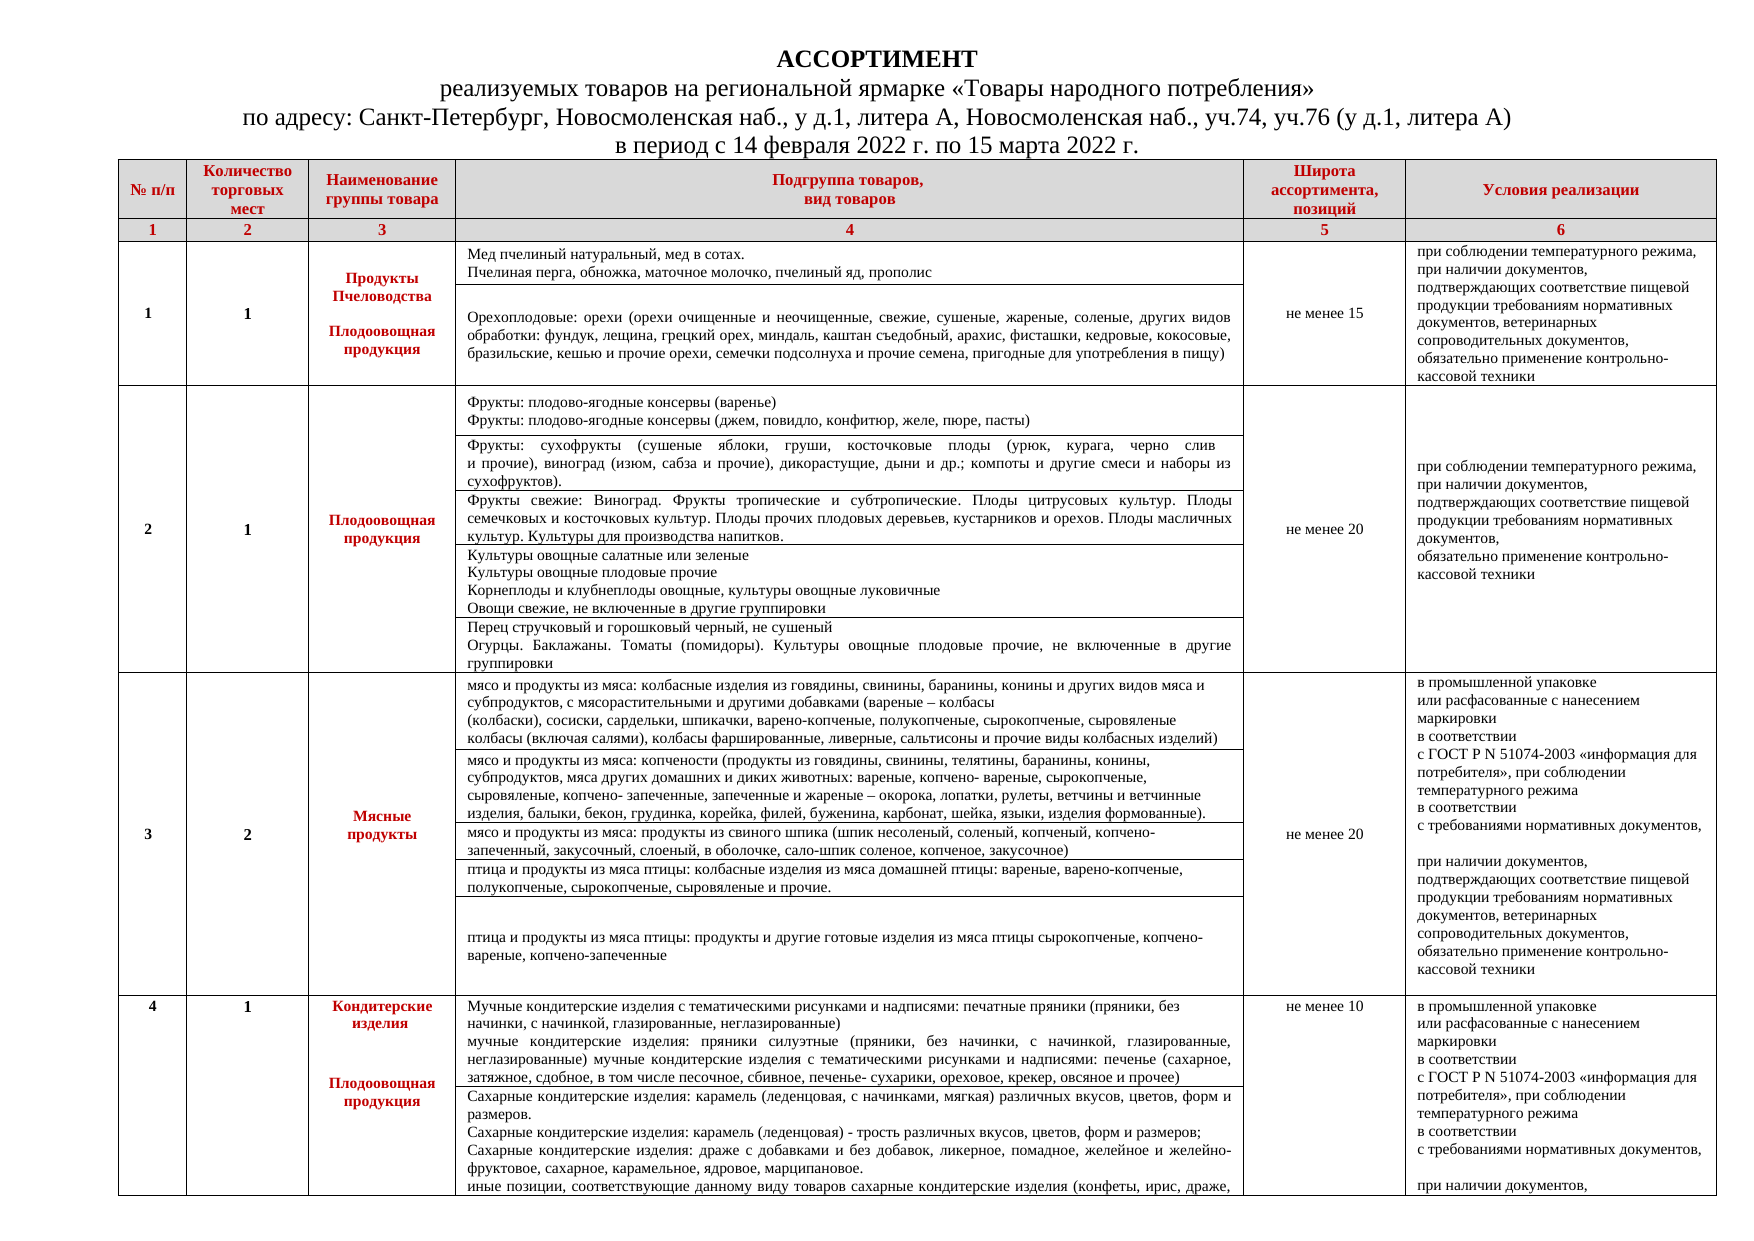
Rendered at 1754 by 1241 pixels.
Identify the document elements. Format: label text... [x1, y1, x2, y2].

table_cell [119, 386, 186, 672]
table_cell мясо и продукты из мяса: продукты из свиного шпика (шпик несоленый, соленый, копченый, копчено- запеченный, закусочный, слоеный, в оболочке, сало-шпик соленое, копченое, закусочное) [456, 823, 1243, 859]
table_cell 1 [187, 386, 308, 672]
table_cell не менее 10 [1244, 996, 1405, 1194]
text реализуемых товаров на региональной ярмарке «Товары народного потребления» [118, 73, 1636, 102]
table_cell Мясные продукты [309, 673, 455, 995]
table_cell при соблюдении температурного режима, при наличии документов, подтверждающих соответствие пищевой продукции требованиям нормативных документов, обязательно применение контрольно-кассовой техники [1406, 386, 1716, 672]
table_cell Фрукты: плодово-ягодные консервы (варенье) Фрукты: плодово-ягодные консервы (джем, повидло, конфитюр, желе, пюре, пасты) [456, 386, 1243, 435]
table_cell 1 [119, 219, 186, 241]
table_cell птица и продукты из мяса птицы: колбасные изделия из мяса домашней птицы: вареные, варено-копченые, полукопченые, сырокопченые, сыровяленые и прочие. [456, 860, 1243, 896]
table_cell Культуры овощные салатные или зеленые Культуры овощные плодовые прочие Корнеплоды и клубнеплоды овощные, культуры овощные луковичные Овощи свежие, не включенные в другие группировки [456, 545, 1243, 617]
text по адресу: Санкт-Петербург, Новосмоленская наб., у д.1, литера А, Новосмоленская наб., уч.74, уч.76 (у д.1, литера А) [118, 102, 1636, 131]
text в период с 14 февраля 2022 г. по 15 марта 2022 г. [118, 131, 1636, 159]
table_header № п/п [119, 160, 186, 218]
table_header Условия реализации [1406, 160, 1716, 218]
table_cell 4 [119, 996, 186, 1194]
table_cell Кондитерские изделия Плодоовощная продукция [309, 996, 455, 1194]
table_cell 5 [1244, 219, 1405, 241]
table_cell Орехоплодовые: орехи (орехи очищенные и неочищенные, свежие, сушеные, жареные, соленые, других видов обработки: фундук, лещина, грецкий орех, миндаль, каштан съедобный, арахис, фисташки, кедровые, кокосовые, бразильские, кешью и прочие орехи, семечки подсолнуха и прочие семена, пригодные для употребления в пищу) [456, 285, 1243, 385]
table_cell в промышленной упаковке или расфасованные с нанесением маркировки в соответствии с ГОСТ Р N 51074-2003 «информация для потребителя», при соблюдении температурного режима в соответствии с требованиями нормативных документов, при наличии документов, подтверждающих соответствие пищевой продукции требованиям нормативных документов, ветеринарных сопроводительных документов, обязательно применение контрольно-кассовой техники [1406, 996, 1716, 1194]
table_cell птица и продукты из мяса птицы: продукты и другие готовые изделия из мяса птицы сырокопченые, копчено- вареные, копчено-запеченные [456, 897, 1243, 995]
table_cell не менее 20 [1244, 386, 1405, 672]
table_cell при соблюдении температурного режима, при наличии документов, подтверждающих соответствие пищевой продукции требованиям нормативных документов, ветеринарных сопроводительных документов, обязательно применение контрольно-кассовой техники [1406, 242, 1716, 385]
table_cell Продукты Пчеловодства Плодоовощная продукция [309, 242, 455, 385]
table_cell [119, 242, 186, 385]
table_cell Фрукты свежие: Виноград. Фрукты тропические и субтропические. Плоды цитрусовых культур. Плоды семечковых и косточковых культур. Плоды прочих плодовых деревьев, кустарников и орехов. Плоды масличных культур. Культуры для производства напитков. [456, 491, 1243, 544]
table_cell 4 [456, 219, 1243, 241]
table_cell 3 [309, 219, 455, 241]
table_cell в промышленной упаковке или расфасованные с нанесением маркировки в соответствии с ГОСТ Р N 51074-2003 «информация для потребителя», при соблюдении температурного режима в соответствии с требованиями нормативных документов, при наличии документов, подтверждающих соответствие пищевой продукции требованиям нормативных документов, ветеринарных сопроводительных документов, обязательно применение контрольно-кассовой техники [1406, 673, 1716, 995]
table_header Количество торговых мест [187, 160, 308, 218]
table_cell 2 [187, 673, 308, 995]
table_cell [456, 1087, 1243, 1194]
table_cell 6 [1406, 219, 1716, 241]
table_cell [119, 673, 186, 995]
table_cell не менее 20 [1244, 673, 1405, 995]
text АССОРТИМЕНТ [118, 44, 1636, 73]
table_cell 2 [187, 219, 308, 241]
table_cell Мучные кондитерские изделия с тематическими рисунками и надписями: печатные пряники (пряники, без начинки, с начинкой, глазированные, неглазированные) мучные кондитерские изделия: пряники силуэтные (пряники, без начинки, с начинкой, глазированные, неглазированные) мучные кондитерские изделия с тематическими рисунками и надписями: печенье (сахарное, затяжное, сдобное, в том числе песочное, сбивное, печенье- сухарики, ореховое, крекер, овсяное и прочее) [456, 996, 1243, 1086]
table_header Наименование группы товара [309, 160, 455, 218]
table_cell Фрукты: сухофрукты (сушеные яблоки, груши, косточковые плоды (урюк, курага, черно слив и прочие), виноград (изюм, сабза и прочие), дикорастущие, дыни и др.; компоты и другие смеси и наборы из сухофруктов). [456, 436, 1243, 489]
table_header Широта ассортимента, позиций [1244, 160, 1405, 218]
table_cell мясо и продукты из мяса: копчености (продукты из говядины, свинины, телятины, баранины, конины, субпродуктов, мяса других домашних и диких животных: вареные, копчено- вареные, сырокопченые, сыровяленые, копчено- запеченные, запеченные и жареные – окорока, лопатки, рулеты, ветчины и ветчинные изделия, балыки, бекон, грудинка, корейка, филей, буженина, карбонат, шейка, языки, изделия формованные). [456, 750, 1243, 822]
table_cell 1 [187, 996, 308, 1194]
table_cell Мед пчелиный натуральный, мед в сотах. Пчелиная перга, обножка, маточное молочко, пчелиный яд, прополис [456, 242, 1243, 284]
table_cell 1 [187, 242, 308, 385]
table_cell не менее 15 [1244, 242, 1405, 385]
table_header Подгруппа товаров, вид товаров [456, 160, 1243, 218]
table_cell Перец стручковый и горошковый черный, не сушеный Огурцы. Баклажаны. Томаты (помидоры). Культуры овощные плодовые прочие, не включенные в другие группировки [456, 618, 1243, 672]
table_cell мясо и продукты из мяса: колбасные изделия из говядины, свинины, баранины, конины и других видов мяса и субпродуктов, с мясорастительными и другими добавками (вареные – колбасы (колбаски), сосиски, сардельки, шпикачки, варено-копченые, полукопченые, сырокопченые, сыровяленые колбасы (включая салями), колбасы фаршированные, ливерные, сальтисоны и прочие виды колбасных изделий) [456, 673, 1243, 749]
table_cell Плодоовощная продукция [309, 386, 455, 672]
